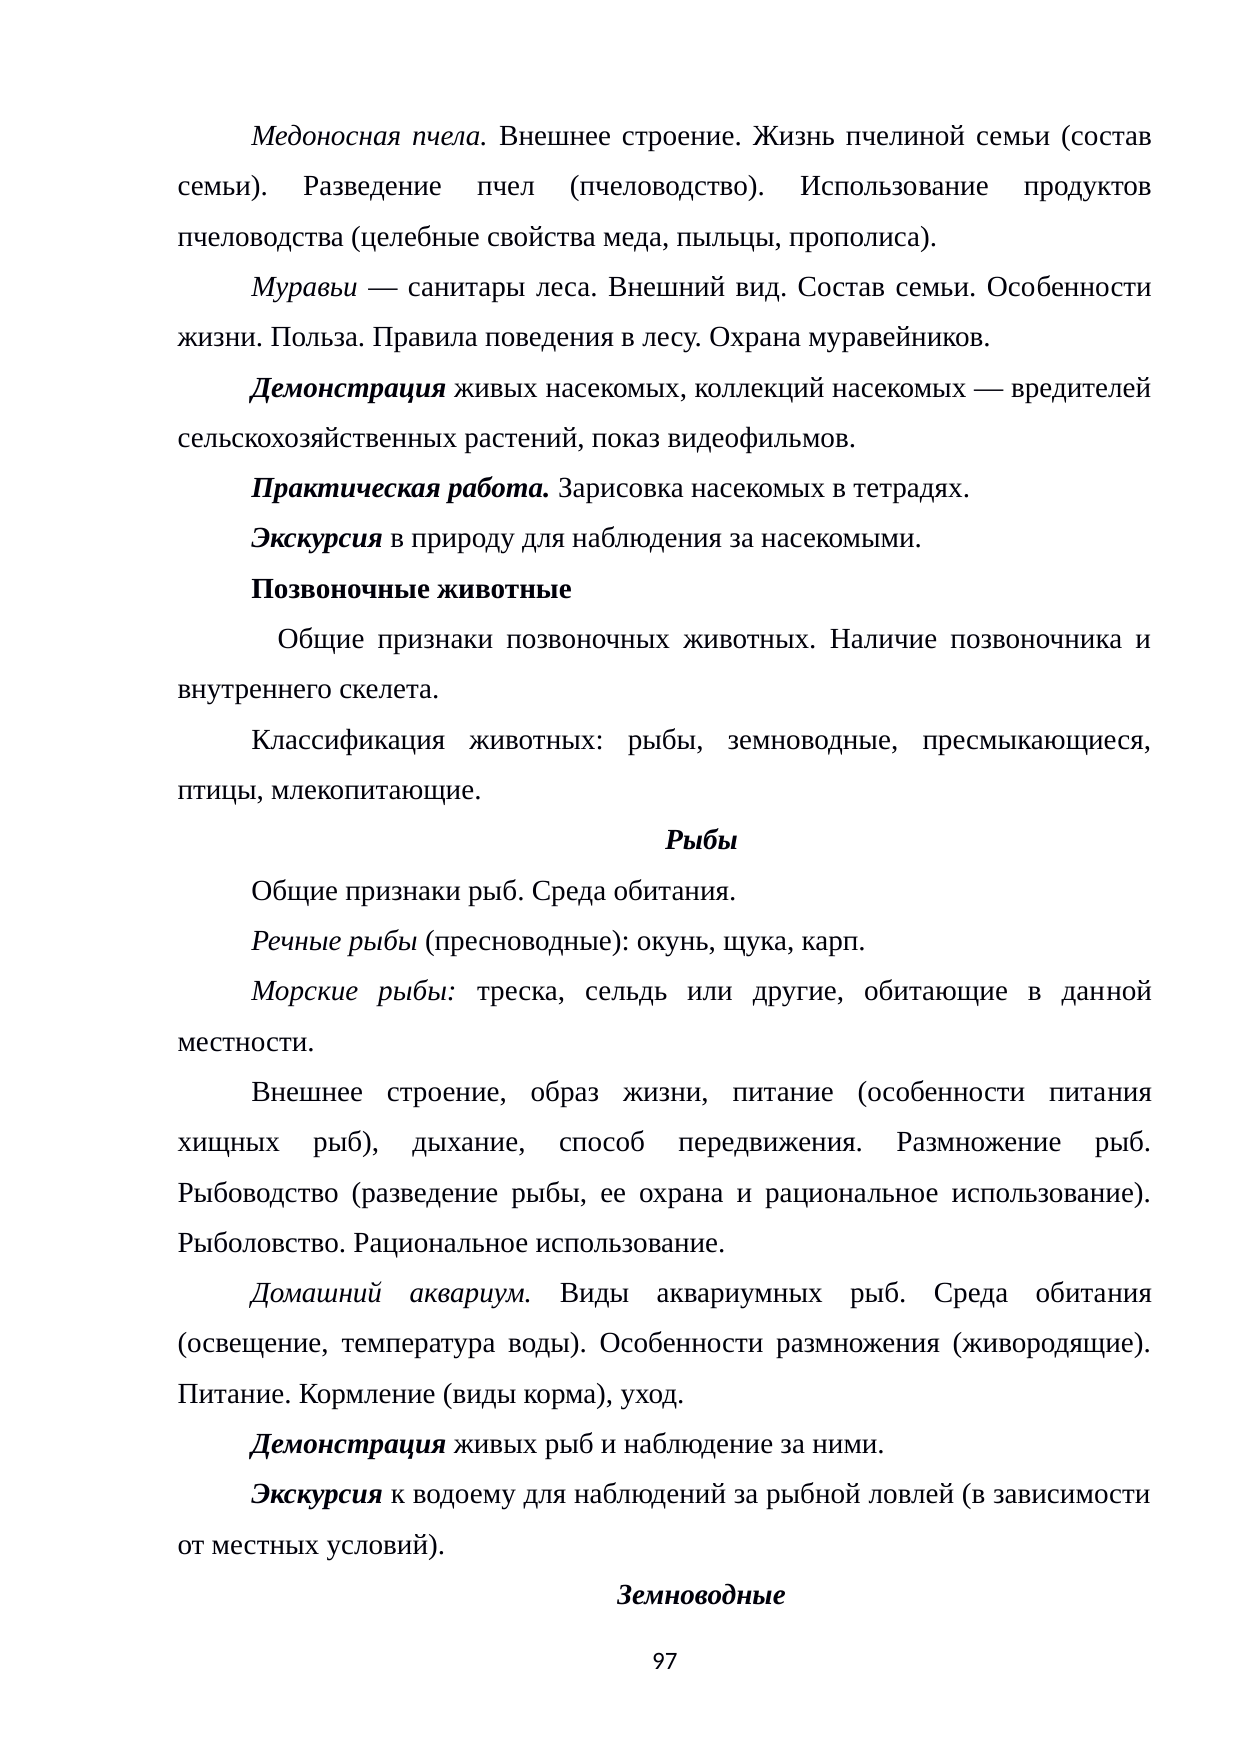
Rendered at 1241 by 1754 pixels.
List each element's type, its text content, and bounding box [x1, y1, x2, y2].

text Общие признаки рыб. Среда обитания. [177, 873, 1152, 906]
text Речные рыбы (пресноводные): окунь, щука, карп. [177, 923, 1152, 957]
text Общие признаки позвоночных животных. Наличие позвоночника и внутреннего скелета. [177, 621, 1152, 705]
text Демонстрация живых насекомых, коллекций насекомых — вредителей сельскохозяйственных растений, показ видеофильмов. [177, 370, 1152, 453]
text Позвоночные животные [177, 571, 1152, 604]
text Внешнее строение, образ жизни, питание (особенности питания хищных рыб), дыхание, способ передвижения. Размножение рыб. Рыбоводство (разведение рыбы, ее охрана и рациональное использование). Рыболовство. Рациональное использование. [177, 1074, 1152, 1258]
text Земноводные [177, 1577, 1152, 1611]
text Экскурсия к водоему для наблюдений за рыбной ловлей (в зависимости от местных условий). [177, 1477, 1152, 1560]
text Медоносная пчела. Внешнее строение. Жизнь пчелиной семьи (состав семьи). Разведение пчел (пчеловодство). Использование продуктов пчеловодства (целебные свойства меда, пыльцы, прополиса). [177, 118, 1152, 252]
text Муравьи — санитары леса. Внешний вид. Состав семьи. Особенности жизни. Польза. Правила поведения в лесу. Охрана муравейников. [177, 269, 1152, 353]
text Морские рыбы: треска, сельдь или другие, обитающие в данной местности. [177, 973, 1152, 1057]
text Классификация животных: рыбы, земноводные, пресмыкающиеся, птицы, млекопитающие. [177, 722, 1152, 806]
text Практическая работа. Зарисовка насекомых в тетрадях. [177, 470, 1152, 504]
text Рыбы [177, 822, 1152, 856]
text Домашний аквариум. Виды аквариумных рыб. Среда обитания (освещение, температура воды). Особенности размножения (живородящие). Питание. Кормление (виды корма), уход. [177, 1275, 1152, 1409]
text Демонстрация живых рыб и наблюдение за ними. [177, 1426, 1152, 1460]
text Экскурсия в природу для наблюдения за насекомыми. [177, 521, 1152, 554]
